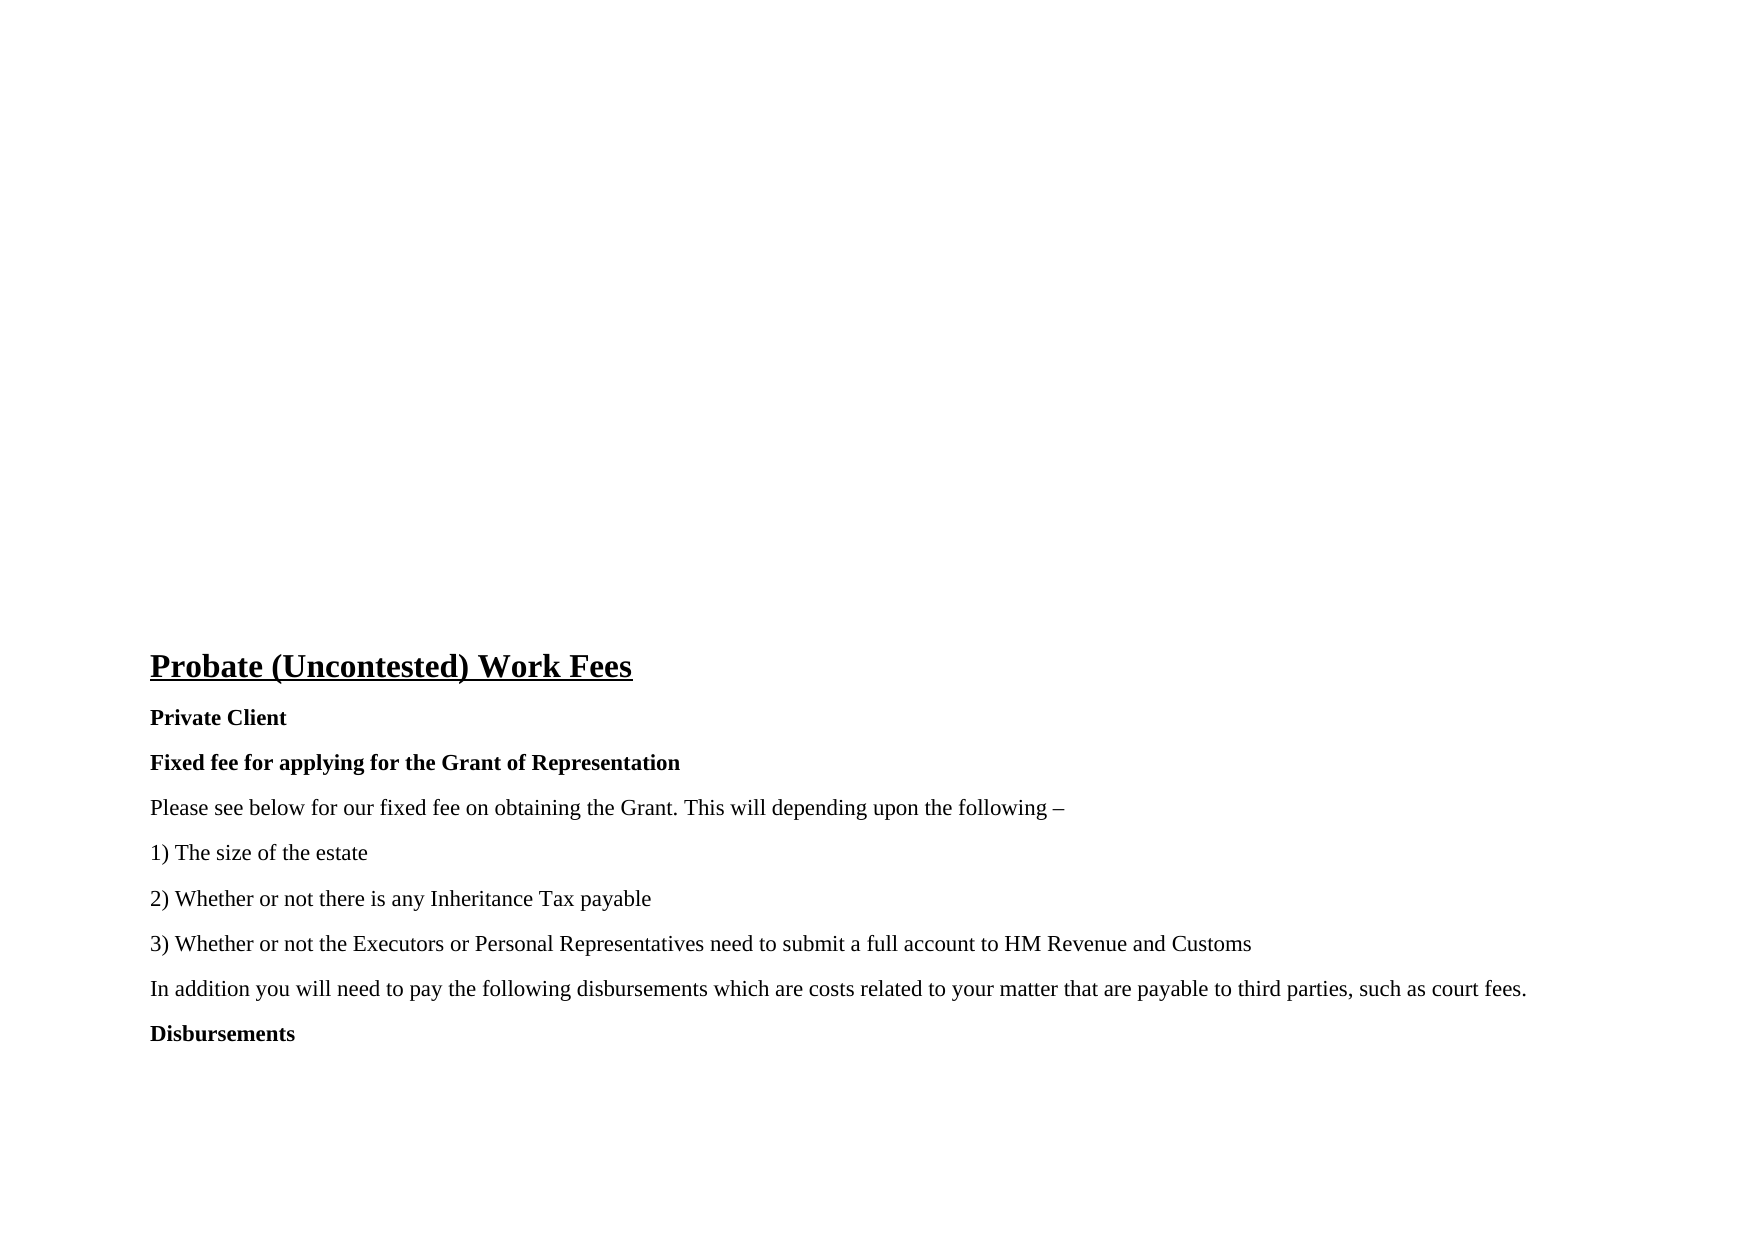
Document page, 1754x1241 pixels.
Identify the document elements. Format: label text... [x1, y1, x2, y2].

text In addition you will need to pay the following disbursements which are costs related to your matter that are payable to third parties, such as court fees. [150, 975, 1604, 1001]
text Please see below for our fixed fee on obtaining the Grant. This will depending upon the following – [150, 794, 1604, 821]
text 2) Whether or not there is any Inheritance Tax payable [150, 884, 1604, 911]
text Probate (Uncontested) Work Fees [150, 646, 1604, 684]
text Fixed fee for applying for the Grant of Representation [150, 749, 1604, 776]
text Private Client [150, 704, 1604, 731]
text 1) The size of the estate [150, 839, 1604, 866]
text Disbursements [150, 1020, 1604, 1046]
text 3) Whether or not the Executors or Personal Representatives need to submit a full account to HM Revenue and Customs [150, 930, 1604, 956]
